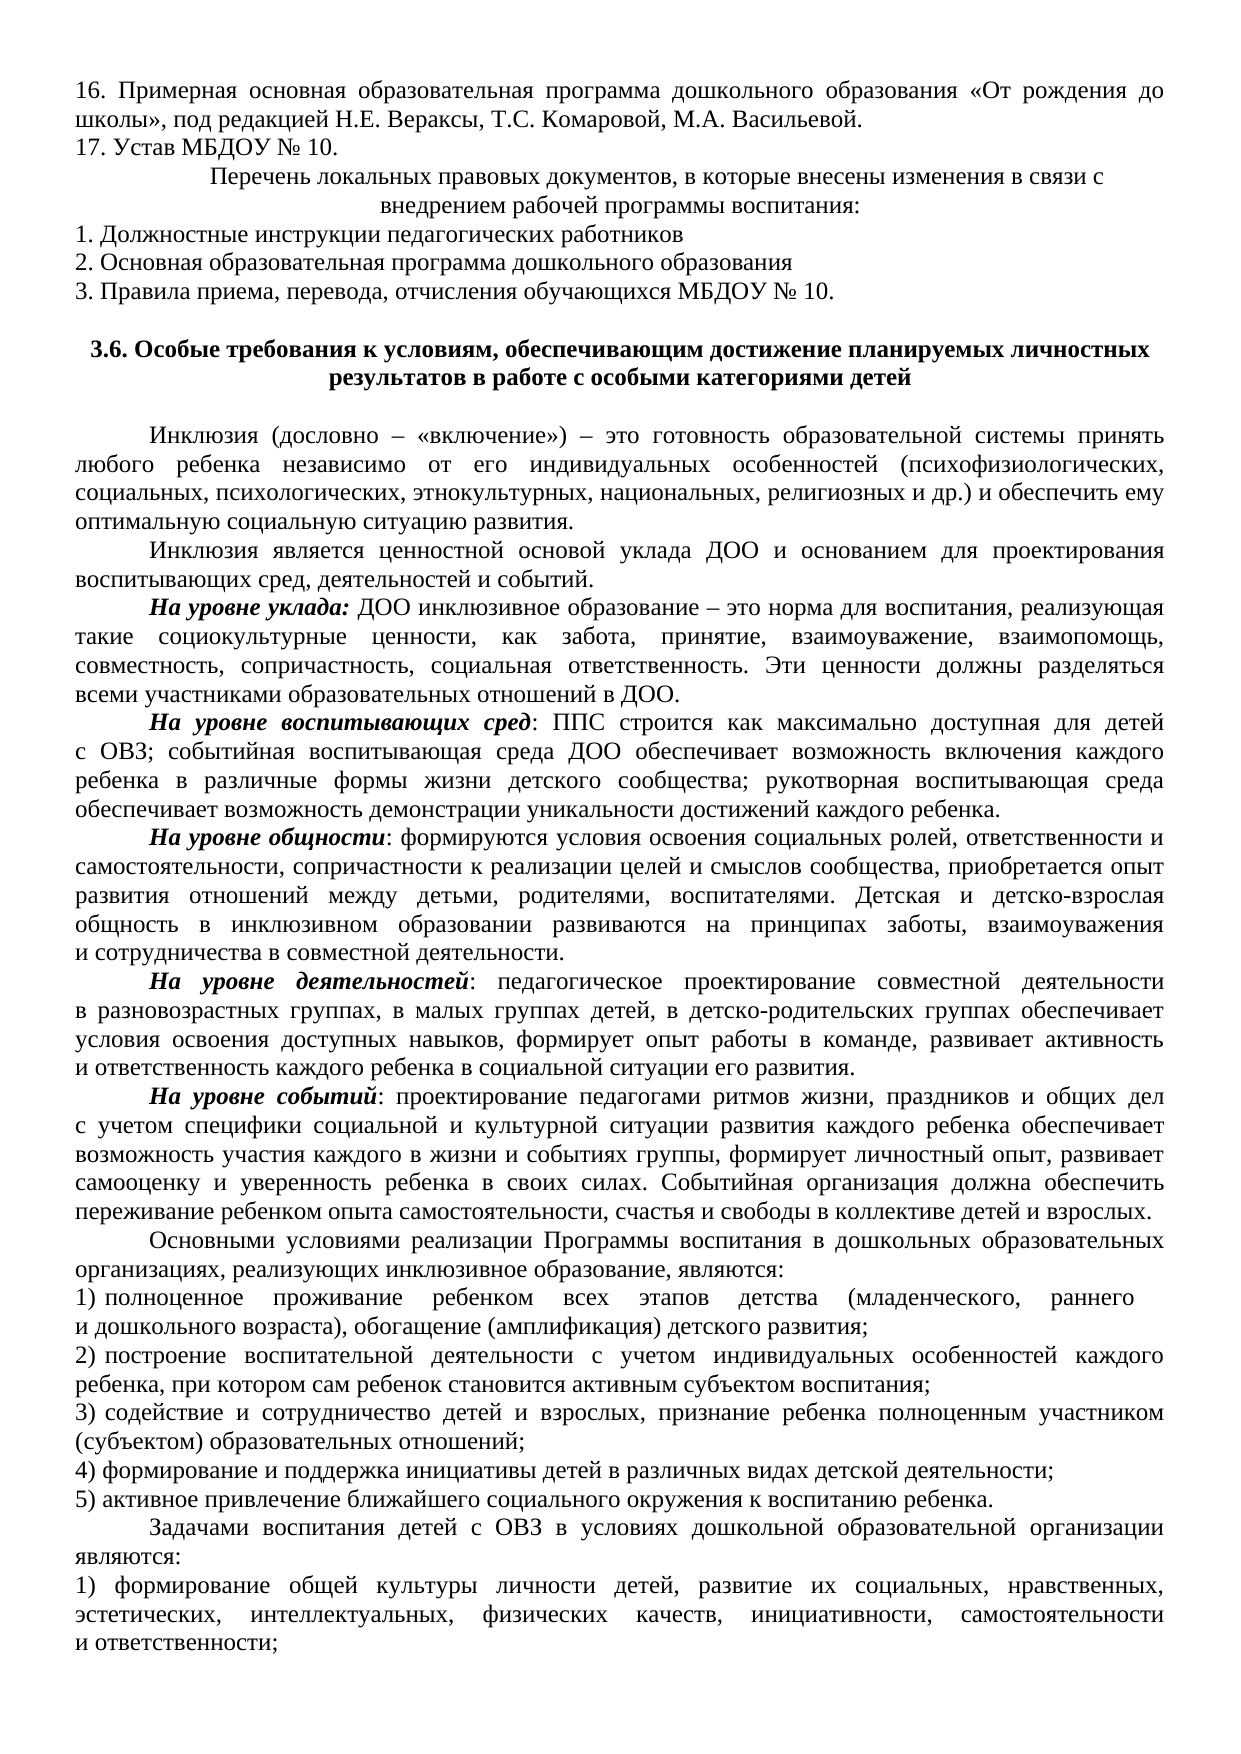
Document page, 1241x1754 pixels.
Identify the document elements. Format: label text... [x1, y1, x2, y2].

text На уровне общности: формируются условия освоения социальных ролей, ответственности и самостоятельности, сопричастности к реализации целей и смыслов сообщества, приобретается опыт развития отношений между детьми, родителями, воспитателями. Детская и детско-взрослая общность в инклюзивном образовании развиваются на принципах заботы, взаимоуважения и сотрудничества в совместной деятельности. [75, 822, 1165, 966]
text 2. Основная образовательная программа дошкольного образования [75, 247, 1165, 276]
text Инклюзия (дословно – «включение») – это готовность образовательной системы принять любого ребенка независимо от его индивидуальных особенностей (психофизиологических, социальных, психологических, этнокультурных, национальных, религиозных и др.) и обеспечить ему оптимальную социальную ситуацию развития. [75, 420, 1165, 535]
text 5) активное привлечение ближайшего социального окружения к воспитанию ребенка. [75, 1484, 1165, 1512]
text На уровне уклада: ДОО инклюзивное образование – это норма для воспитания, реализующая такие социокультурные ценности, как забота, принятие, взаимоуважение, взаимопомощь, совместность, сопричастность, социальная ответственность. Эти ценности должны разделяться всеми участниками образовательных отношений в ДОО. [75, 592, 1165, 707]
list построение воспитательной деятельности с учетом индивидуальных особенностей каждого ребенка, при котором сам ребенок становится активным субъектом воспитания; [75, 1340, 1165, 1397]
text На уровне воспитывающих сред: ППС строится как максимально доступная для детей с ОВЗ; событийная воспитывающая среда ДОО обеспечивает возможность включения каждого ребенка в различные формы жизни детского сообщества; рукотворная воспитывающая среда обеспечивает возможность демонстрации уникальности достижений каждого ребенка. [75, 707, 1165, 822]
text 1) формирование общей культуры личности детей, развитие их социальных, нравственных, эстетических, интеллектуальных, физических качеств, инициативности, самостоятельности и ответственности; [75, 1570, 1165, 1656]
text Перечень локальных правовых документов, в которые внесены изменения в связи с внедрением рабочей программы воспитания: [75, 161, 1165, 219]
text 17. Устав МБДОУ № 10. [75, 132, 1165, 161]
text Основными условиями реализации Программы воспитания в дошкольных образовательных организациях, реализующих инклюзивное образование, являются: [75, 1225, 1165, 1282]
text Задачами воспитания детей с ОВЗ в условиях дошкольной образовательной организации являются: [75, 1512, 1165, 1570]
text 4) формирование и поддержка инициативы детей в различных видах детской деятельности; [75, 1455, 1165, 1484]
text Инклюзия является ценностной основой уклада ДОО и основанием для проектирования воспитывающих сред, деятельностей и событий. [75, 535, 1165, 592]
list полноценное проживание ребенком всех этапов детства (младенческого, раннего и дошкольного возраста), обогащение (амплификация) детского развития; [75, 1282, 1165, 1340]
subtitle 3.6. Особые требования к условиям, обеспечивающим достижение планируемых личностных результатов в работе с особыми категориями детей [75, 334, 1165, 391]
text 3. Правила приема, перевода, отчисления обучающихся МБДОУ № 10. [75, 276, 1165, 305]
text 16. Примерная основная образовательная программа дошкольного образования «От рождения до школы», под редакцией Н.Е. Вераксы, Т.С. Комаровой, М.А. Васильевой. [75, 75, 1165, 132]
text На уровне событий: проектирование педагогами ритмов жизни, праздников и общих дел с учетом специфики социальной и культурной ситуации развития каждого ребенка обеспечивает возможность участия каждого в жизни и событиях группы, формирует личностный опыт, развивает самооценку и уверенность ребенка в своих силах. Событийная организация должна обеспечить переживание ребенком опыта самостоятельности, счастья и свободы в коллективе детей и взрослых. [75, 1081, 1165, 1225]
list содействие и сотрудничество детей и взрослых, признание ребенка полноценным участником (субъектом) образовательных отношений; [75, 1397, 1165, 1455]
text На уровне деятельностей: педагогическое проектирование совместной деятельности в разновозрастных группах, в малых группах детей, в детско-родительских группах обеспечивает условия освоения доступных навыков, формирует опыт работы в команде, развивает активность и ответственность каждого ребенка в социальной ситуации его развития. [75, 966, 1165, 1081]
text 1. Должностные инструкции педагогических работников [75, 219, 1165, 247]
